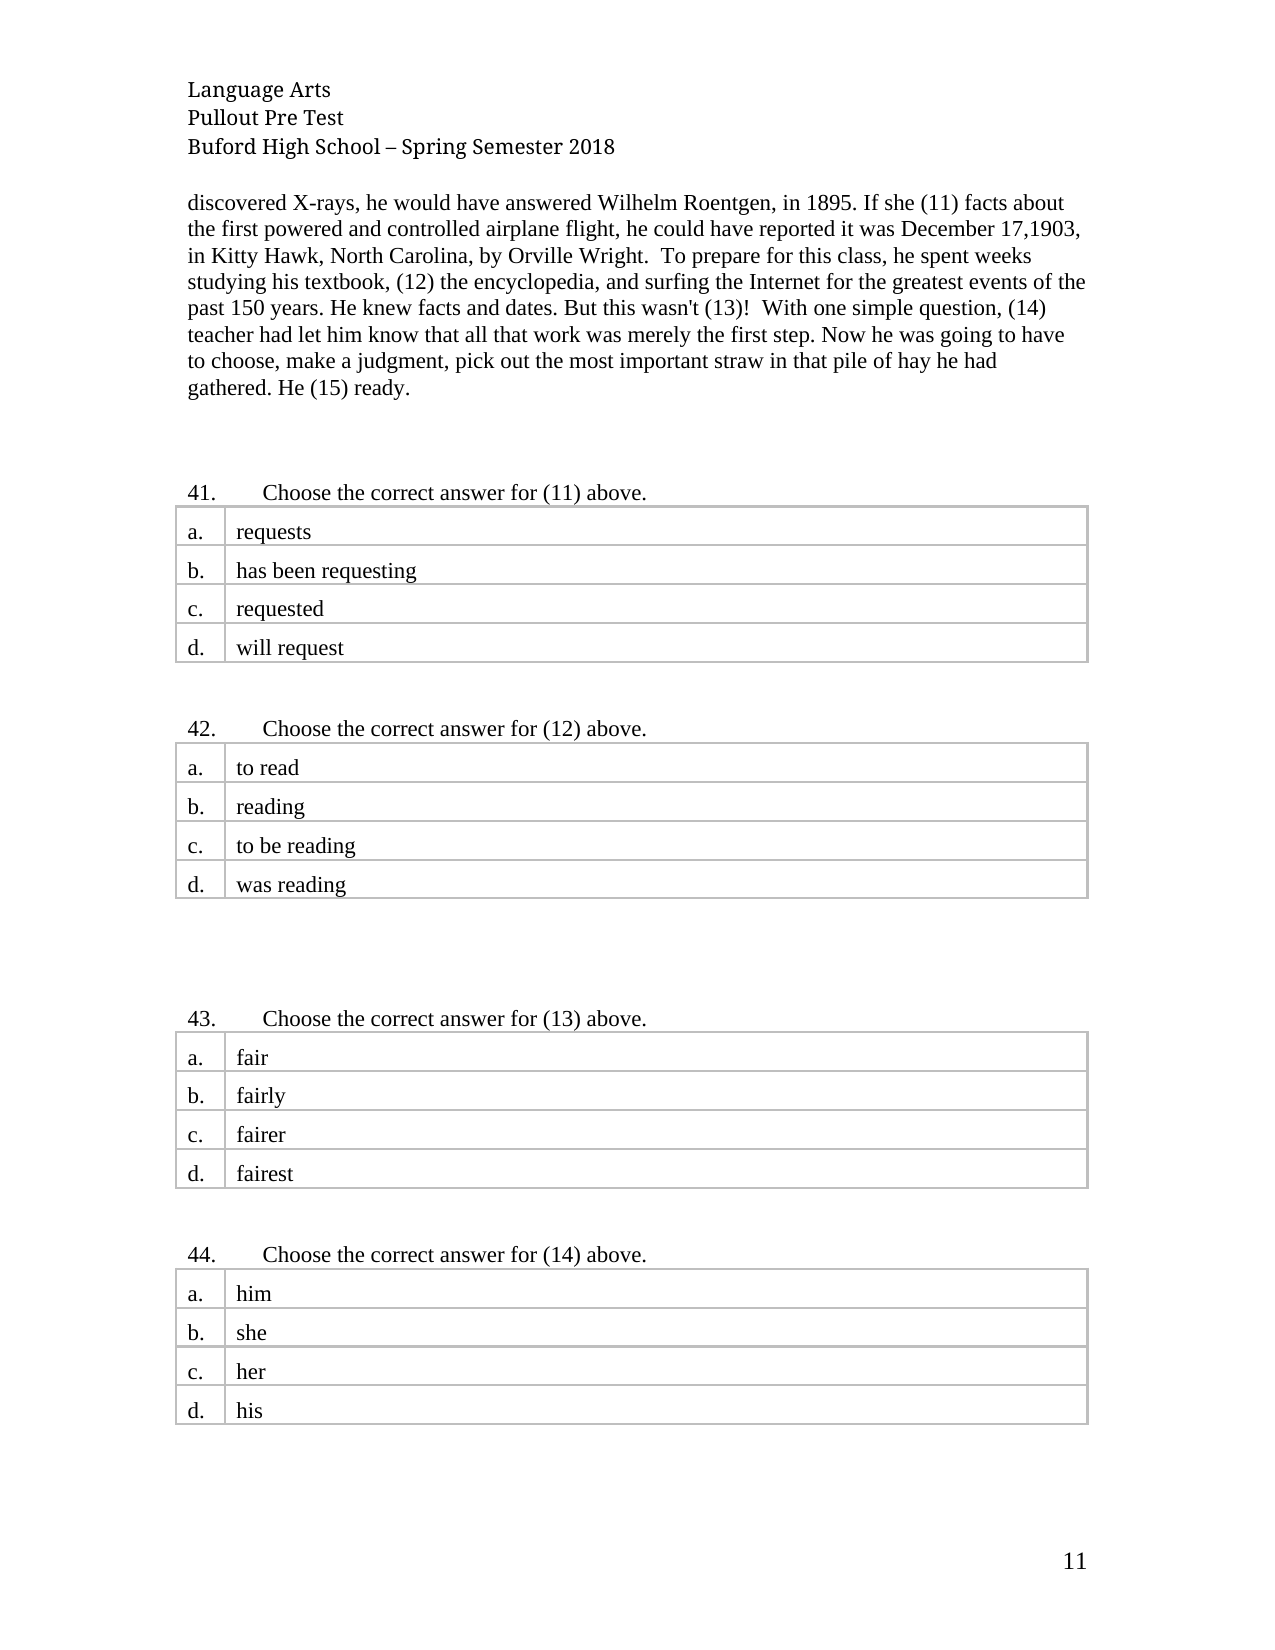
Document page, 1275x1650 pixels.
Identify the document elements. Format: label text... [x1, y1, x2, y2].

table_header requests [226, 508, 1086, 544]
table_header to read [226, 744, 1086, 781]
table_cell she [226, 1309, 1086, 1345]
table_cell d. [177, 861, 224, 897]
table_cell d. [177, 1150, 224, 1187]
table_header fair [226, 1033, 1086, 1070]
table_cell fairer [226, 1111, 1086, 1148]
table_cell to be reading [226, 822, 1086, 858]
table_header a. [177, 1033, 224, 1070]
table_cell c. [177, 585, 224, 622]
table_cell c. [177, 1111, 224, 1148]
table_cell c. [177, 822, 224, 858]
table_cell will request [226, 624, 1086, 661]
table_cell was reading [226, 861, 1086, 897]
table_cell d. [177, 1386, 224, 1423]
table_cell c. [177, 1348, 224, 1384]
table_header a. [177, 744, 224, 781]
text 41. Choose the correct answer for (11) above. [75, 479, 1087, 505]
text 42. Choose the correct answer for (12) above. [75, 716, 1087, 742]
table_cell b. [177, 1309, 224, 1345]
table_cell fairly [226, 1072, 1086, 1109]
table_cell d. [177, 624, 224, 661]
text 44. Choose the correct answer for (14) above. [75, 1241, 1087, 1268]
table_cell has been requesting [226, 546, 1086, 583]
table_header a. [177, 1270, 224, 1307]
table_cell b. [177, 1072, 224, 1109]
table_cell fairest [226, 1150, 1086, 1187]
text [187, 189, 1087, 400]
table_cell b. [177, 783, 224, 819]
table_cell reading [226, 783, 1086, 819]
table_cell requested [226, 585, 1086, 622]
table_header him [226, 1270, 1086, 1307]
table_cell b. [177, 546, 224, 583]
table_cell her [226, 1348, 1086, 1384]
table_header a. [177, 508, 224, 544]
table_cell his [226, 1386, 1086, 1423]
text 43. Choose the correct answer for (13) above. [75, 1005, 1087, 1031]
